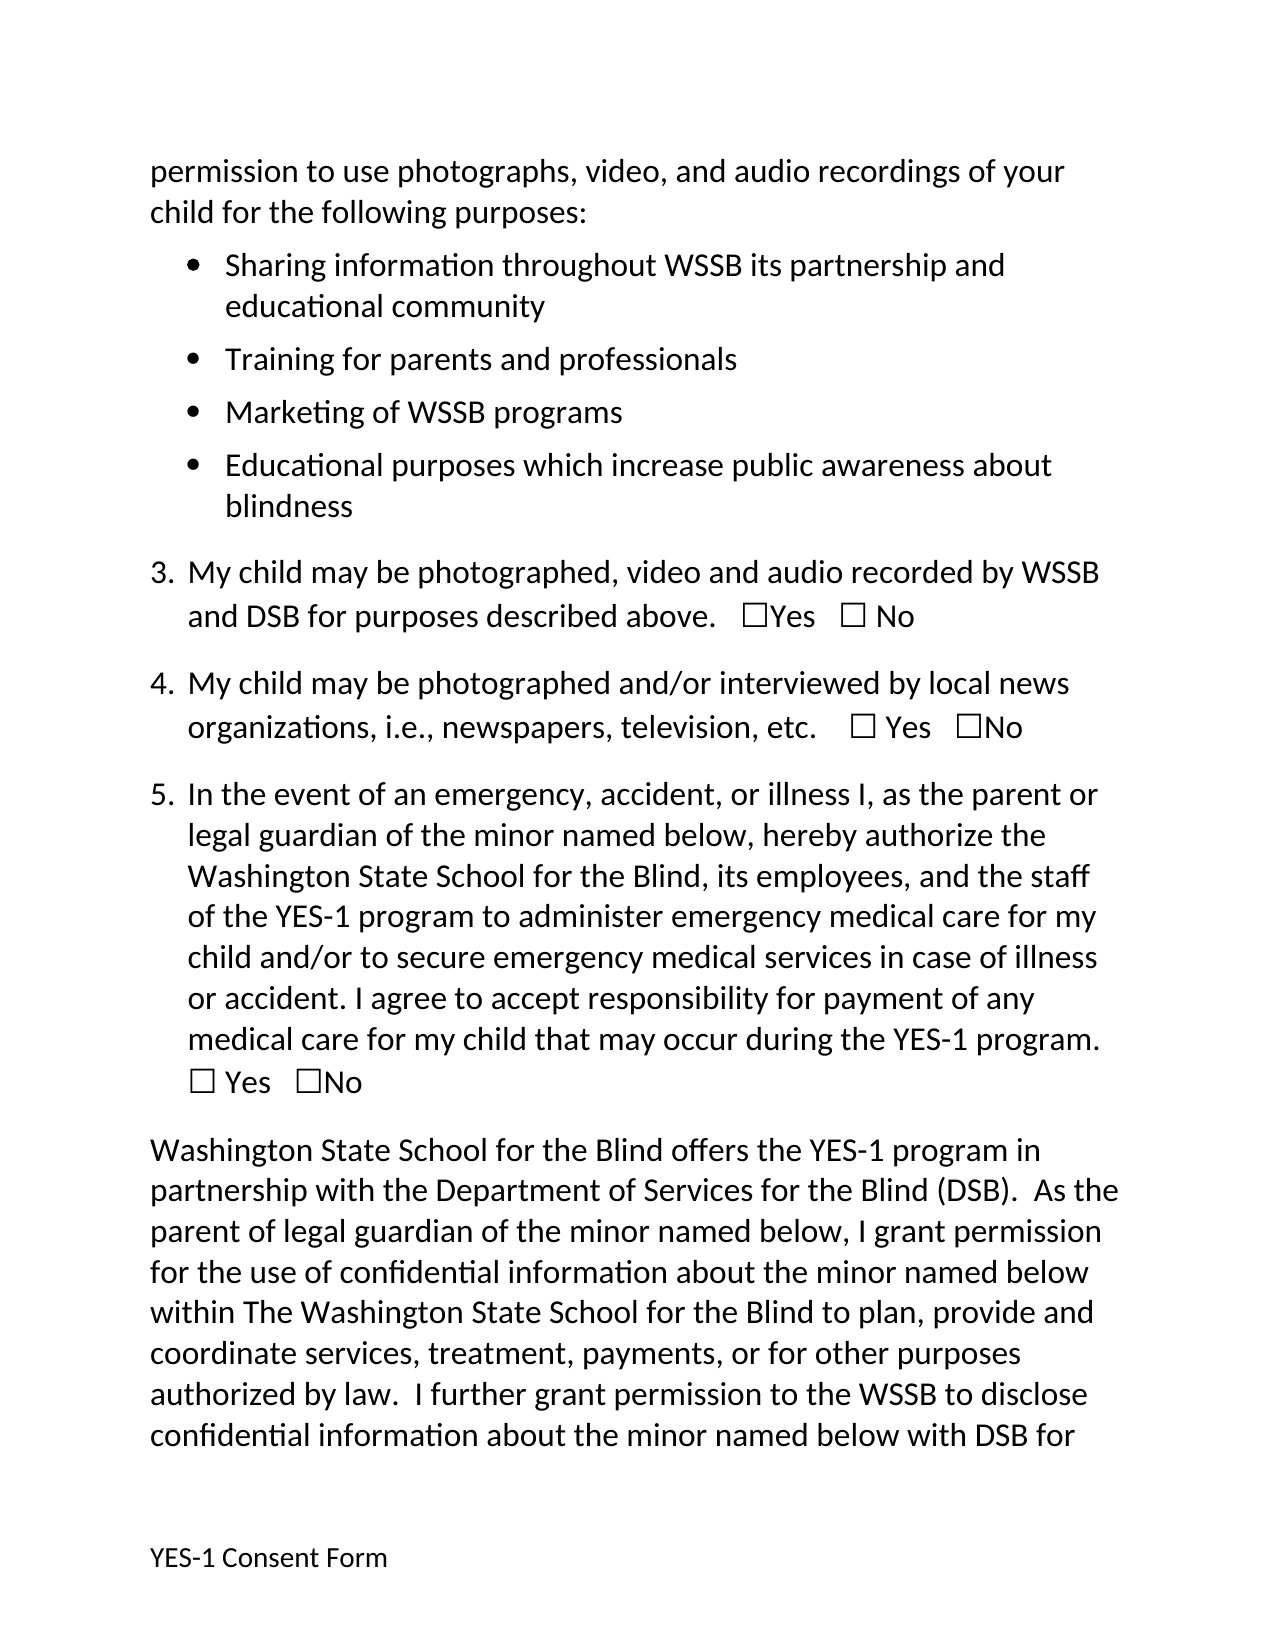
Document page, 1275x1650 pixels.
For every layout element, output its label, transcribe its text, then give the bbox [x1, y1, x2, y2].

subtitle Educational purposes which increase public awareness about blindness [187, 444, 1125, 526]
subtitle Training for parents and professionals [187, 338, 1125, 379]
subtitle Marketing of WSSB programs [187, 391, 1125, 432]
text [150, 1129, 1125, 1454]
subtitle My child may be photographed, video and audio recorded by WSSB and DSB for purposes described above. Yes No [150, 551, 1125, 637]
subtitle My child may be photographed and/or interviewed by local news organizations, i.e., newspapers, television, etc. Yes No [150, 662, 1125, 748]
subtitle In the event of an emergency, accident, or illness I, as the parent or legal guardian of the minor named below, hereby authorize the Washington State School for the Blind, its employees, and the staff of the YES-1 program to administer emergency medical care for my child and/or to secure emergency medical services in case of illness or accident. I agree to accept responsibility for payment of any medical care for my child that may occur during the YES-1 program. Yes No [150, 773, 1125, 1104]
list Sharing information throughout WSSB its partnership and educational community [187, 244, 1125, 325]
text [150, 150, 1125, 231]
